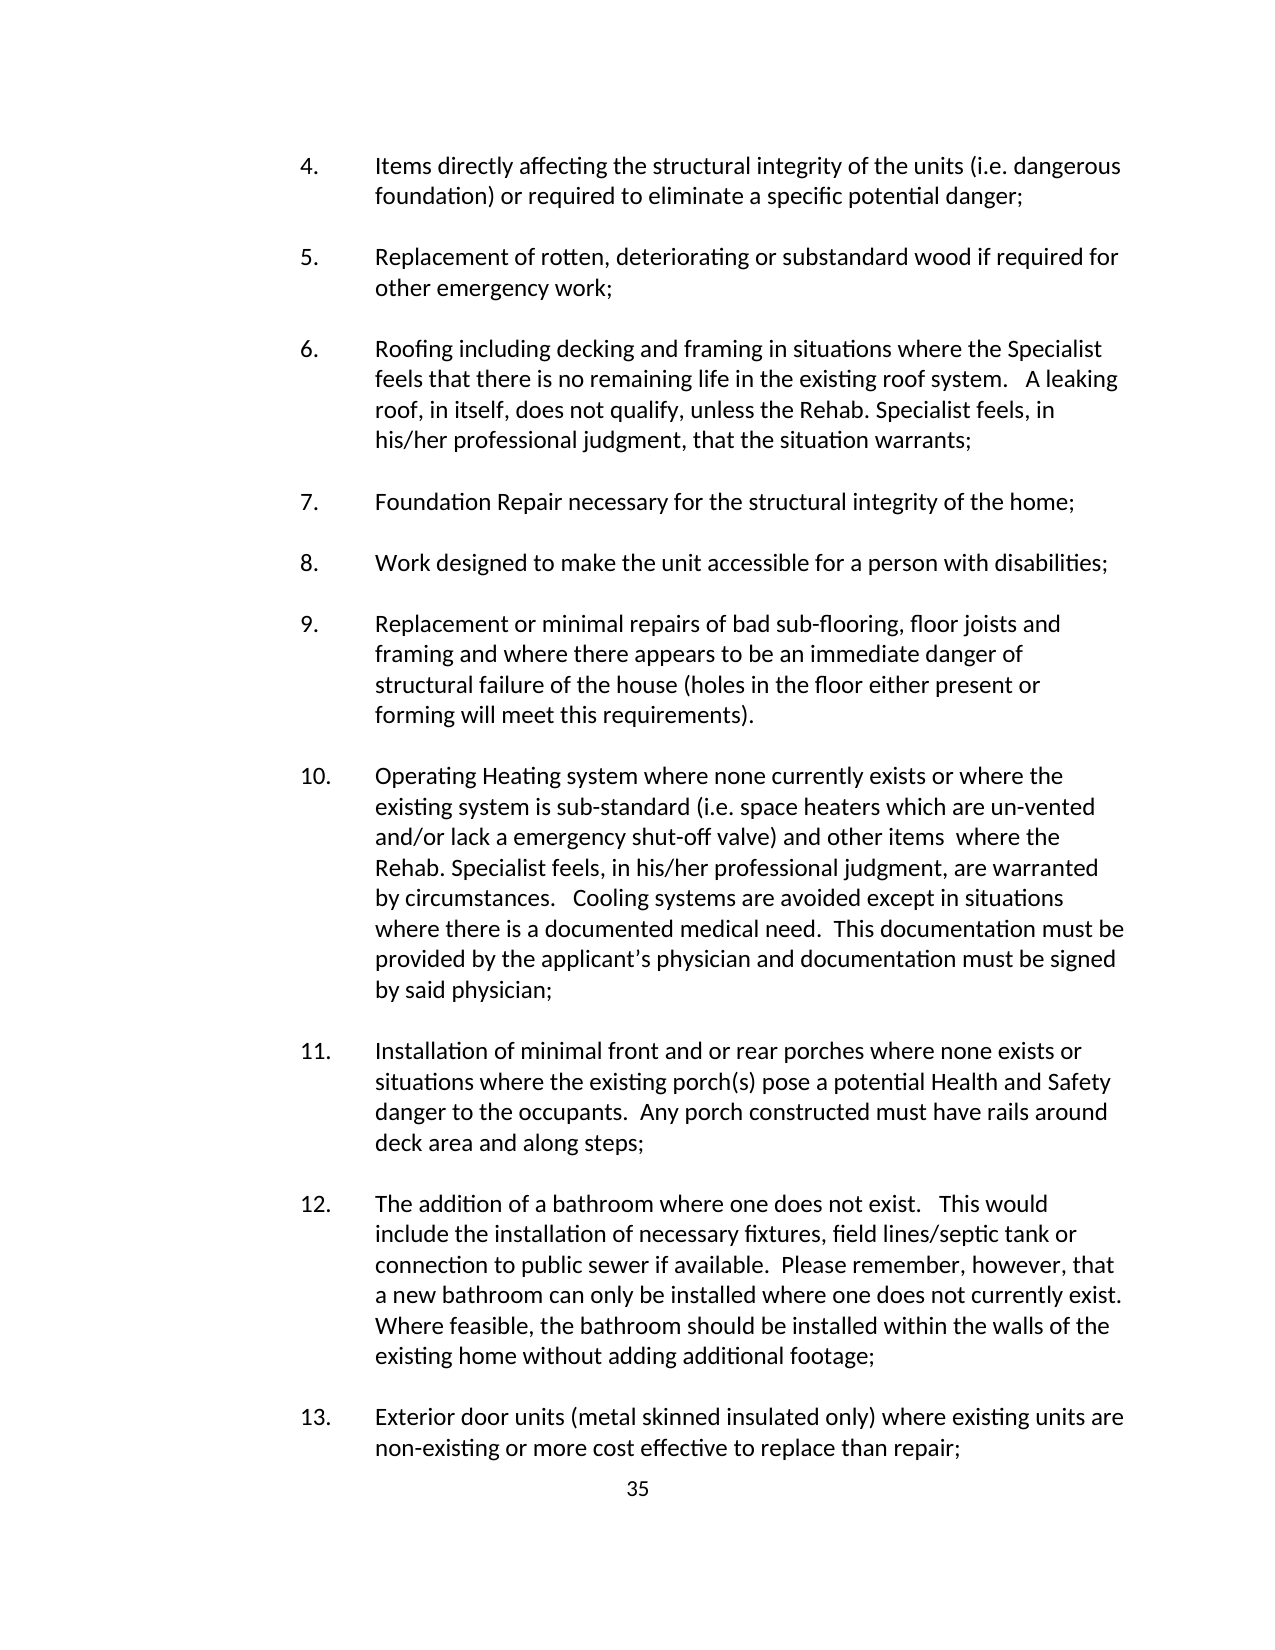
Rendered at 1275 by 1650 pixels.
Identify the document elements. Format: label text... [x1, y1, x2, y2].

text 13. Exteri do units (metal skinned insulated only) where existing units are non-existing me cost effective to replace than repair; [300, 1401, 1125, 1462]
text 6. Roofing including decking and framing in situations where the Specialist feels that there is no remaining life in the existing roof system. A leaking roof, in itself, does not qualify, unless the Rehab. Specialist feels, in his/her professional judgment, that the situation warrants; [300, 333, 1125, 455]
text 5. Replacement of rotten, deteriorating or substandard wood if required f other emergency wk; [300, 242, 1125, 303]
text 7. Foundation Repair necessary f the structural integrity of the home; [300, 486, 1125, 516]
text 10. Operating Heating system where none currently exists where the existing system is sub-standard (i.e. space heaters which are un-vented and/ lack a emergency shut-off valve) and other items where the Rehab. Specialist feels, in his/her professional judgment, are warranted by circumstances. Cooling systems are avoided except in situations where there is a documented medical need. This documentation must be provided by the applicant’s physician and documentation must be signed by said physician; [300, 760, 1125, 1004]
text 12. The addition of a bathroom where one does not exist. This would include the installation of necessary fixtures, field lines/septic tank connection to public sewer if available. Please remember, however, that a new bathroom can only be installed where one does not currently exist. Where feasible, the bathroom should be installed within the walls of the existing home without adding additional footage; [300, 1188, 1125, 1371]
text 9. Replacement minimal repairs of bad sub-flooring, flo joists and framing and where there appears to be an immediate danger of structural failure of the house (holes in the flo either present fming will meet this requirements). [300, 608, 1125, 730]
text 4. Items directly affecting the structural integrity of the units (i.e. dangerous foundation) required to eliminate a specific potential danger; [300, 150, 1125, 211]
text 8. Wk designed to make the unit accessible f a person with disabilities; [300, 547, 1125, 577]
text 11. Installation of minimal front and rear pches where none exists situations where the existing pch(s) pose a potential Health and Safety danger to the occupants. Any pch constructed must have rails around deck area and along steps; [300, 1035, 1125, 1157]
